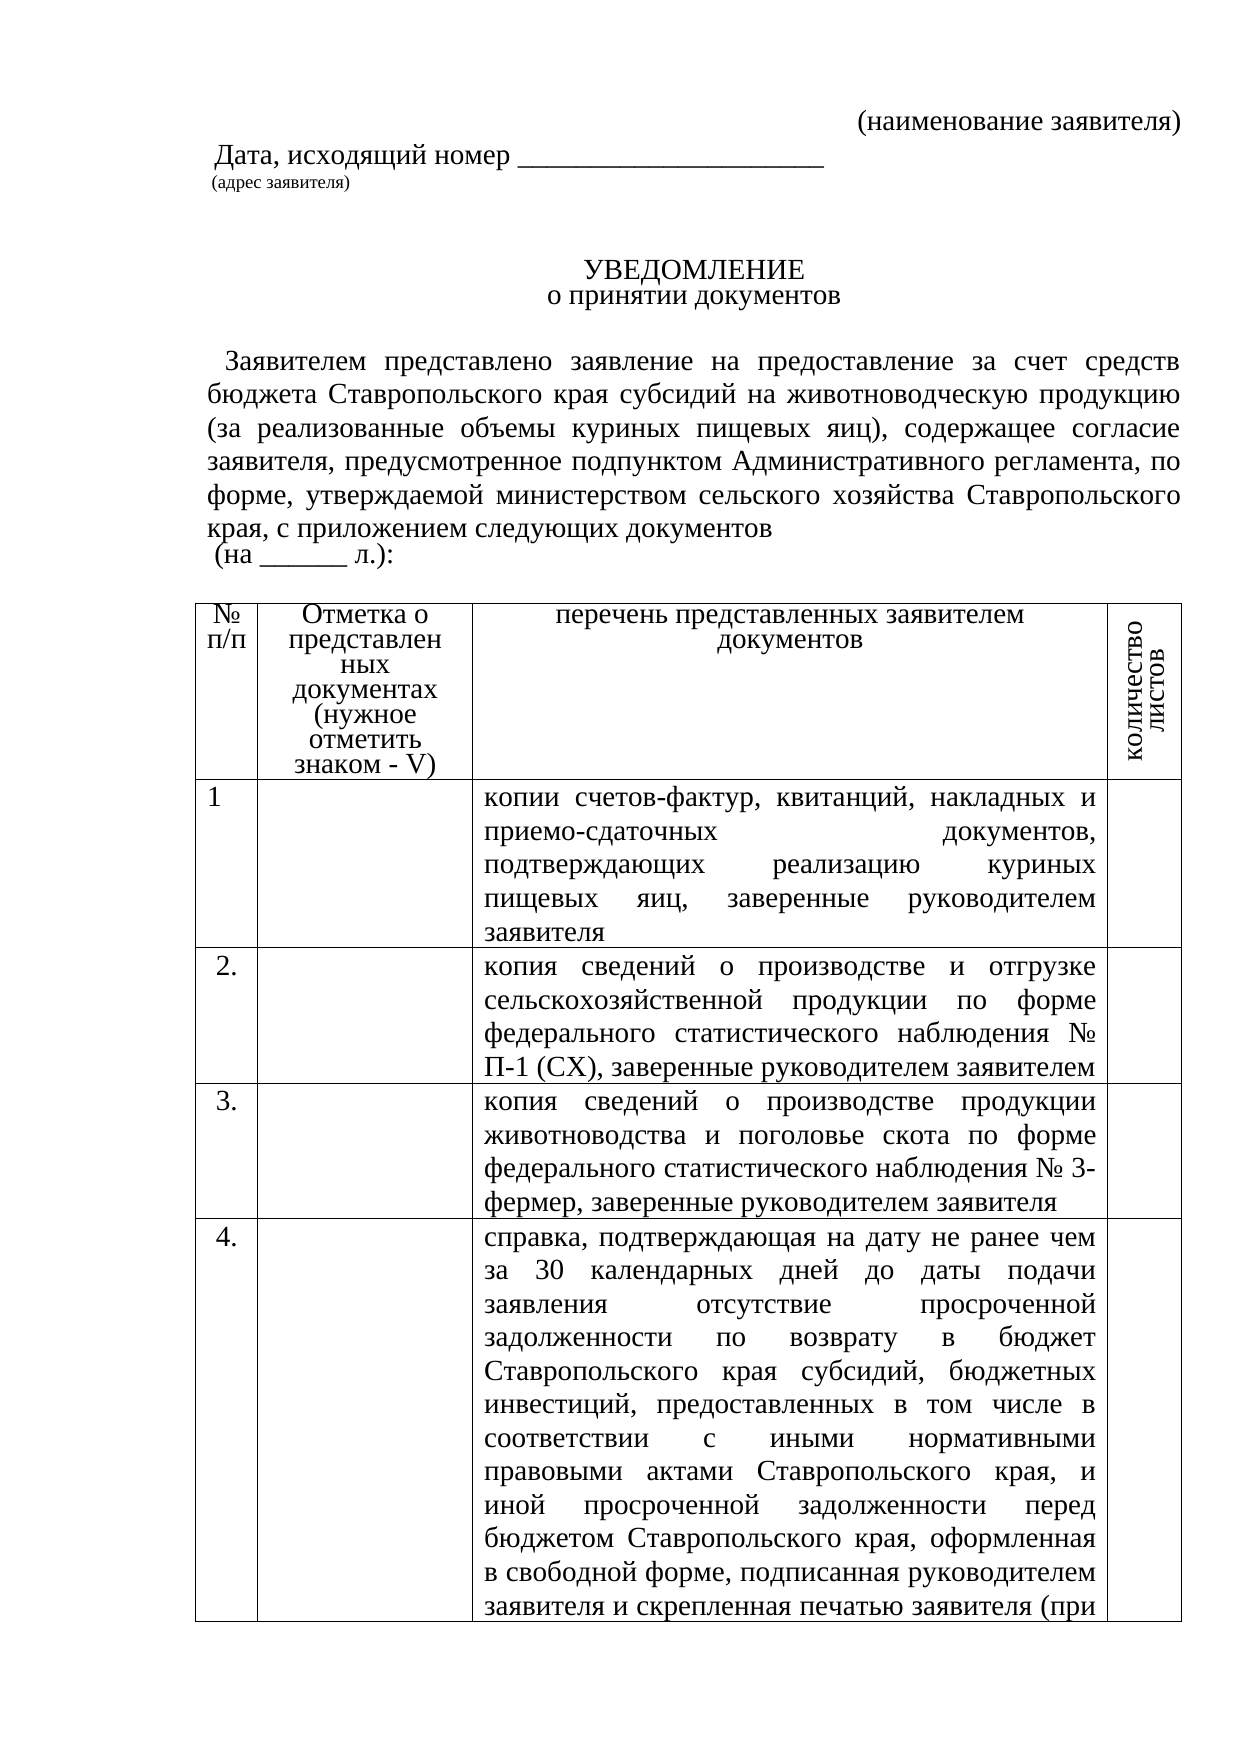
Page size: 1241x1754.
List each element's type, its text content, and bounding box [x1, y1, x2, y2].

table_cell [1108, 780, 1181, 947]
text (на ______ л.): [218, 544, 1181, 569]
text Дата, исходящий номер _____________________ [207, 137, 1181, 171]
table_cell 4. [196, 1219, 257, 1621]
text (наименование заявителя) [207, 103, 1181, 137]
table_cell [473, 1219, 1107, 1621]
table_header № п/п [196, 604, 257, 778]
table_cell [1108, 1219, 1181, 1621]
table_cell [258, 780, 472, 947]
table_cell копии счетов-фактур, квитанций, накладных и приемо-сдаточных документов, подтверждающих реализацию куриных пищевых яиц, заверенные руководителем заявителя [473, 780, 1107, 947]
text (адрес заявителя) [207, 171, 1181, 192]
table_header Отметка о представлен ных документах (нужное отметить знаком - V) [258, 604, 472, 778]
table_cell [1108, 1084, 1181, 1218]
table_cell [1108, 948, 1181, 1082]
text УВЕДОМЛЕНИЕ [207, 259, 1181, 284]
table_cell 3. [196, 1084, 257, 1218]
table_cell 1 [196, 780, 257, 947]
table_cell копия сведений о производстве продукции животноводства и поголовье скота по форме федерального статистического наблюдения № 3-фермер, заверенные руководителем заявителя [473, 1084, 1107, 1218]
table_cell копия сведений о производстве и отгрузке сельскохозяйственной продукции по форме федерального статистического наблюдения № П-1 (СХ), заверенные руководителем заявителем [473, 948, 1107, 1082]
table_header количество листов [1108, 604, 1181, 778]
table_header перечень представленных заявителем документов [473, 604, 1107, 778]
table_cell [258, 1084, 472, 1218]
table_cell [258, 1219, 472, 1621]
text о принятии документов [207, 284, 1181, 309]
table_cell [258, 948, 472, 1082]
text Заявителем представлено заявление на предоставление за счет средств бюджета Ставропольского края субсидий на животноводческую продукцию (за реализованные объемы куриных пищевых яиц), содержащее согласие заявителя, предусмотренное подпунктом Административного регламента, по форме, утверждаемой министерством сельского хозяйства Ставропольского края, с приложением следующих документов [207, 343, 1181, 544]
table_cell 2. [196, 948, 257, 1082]
